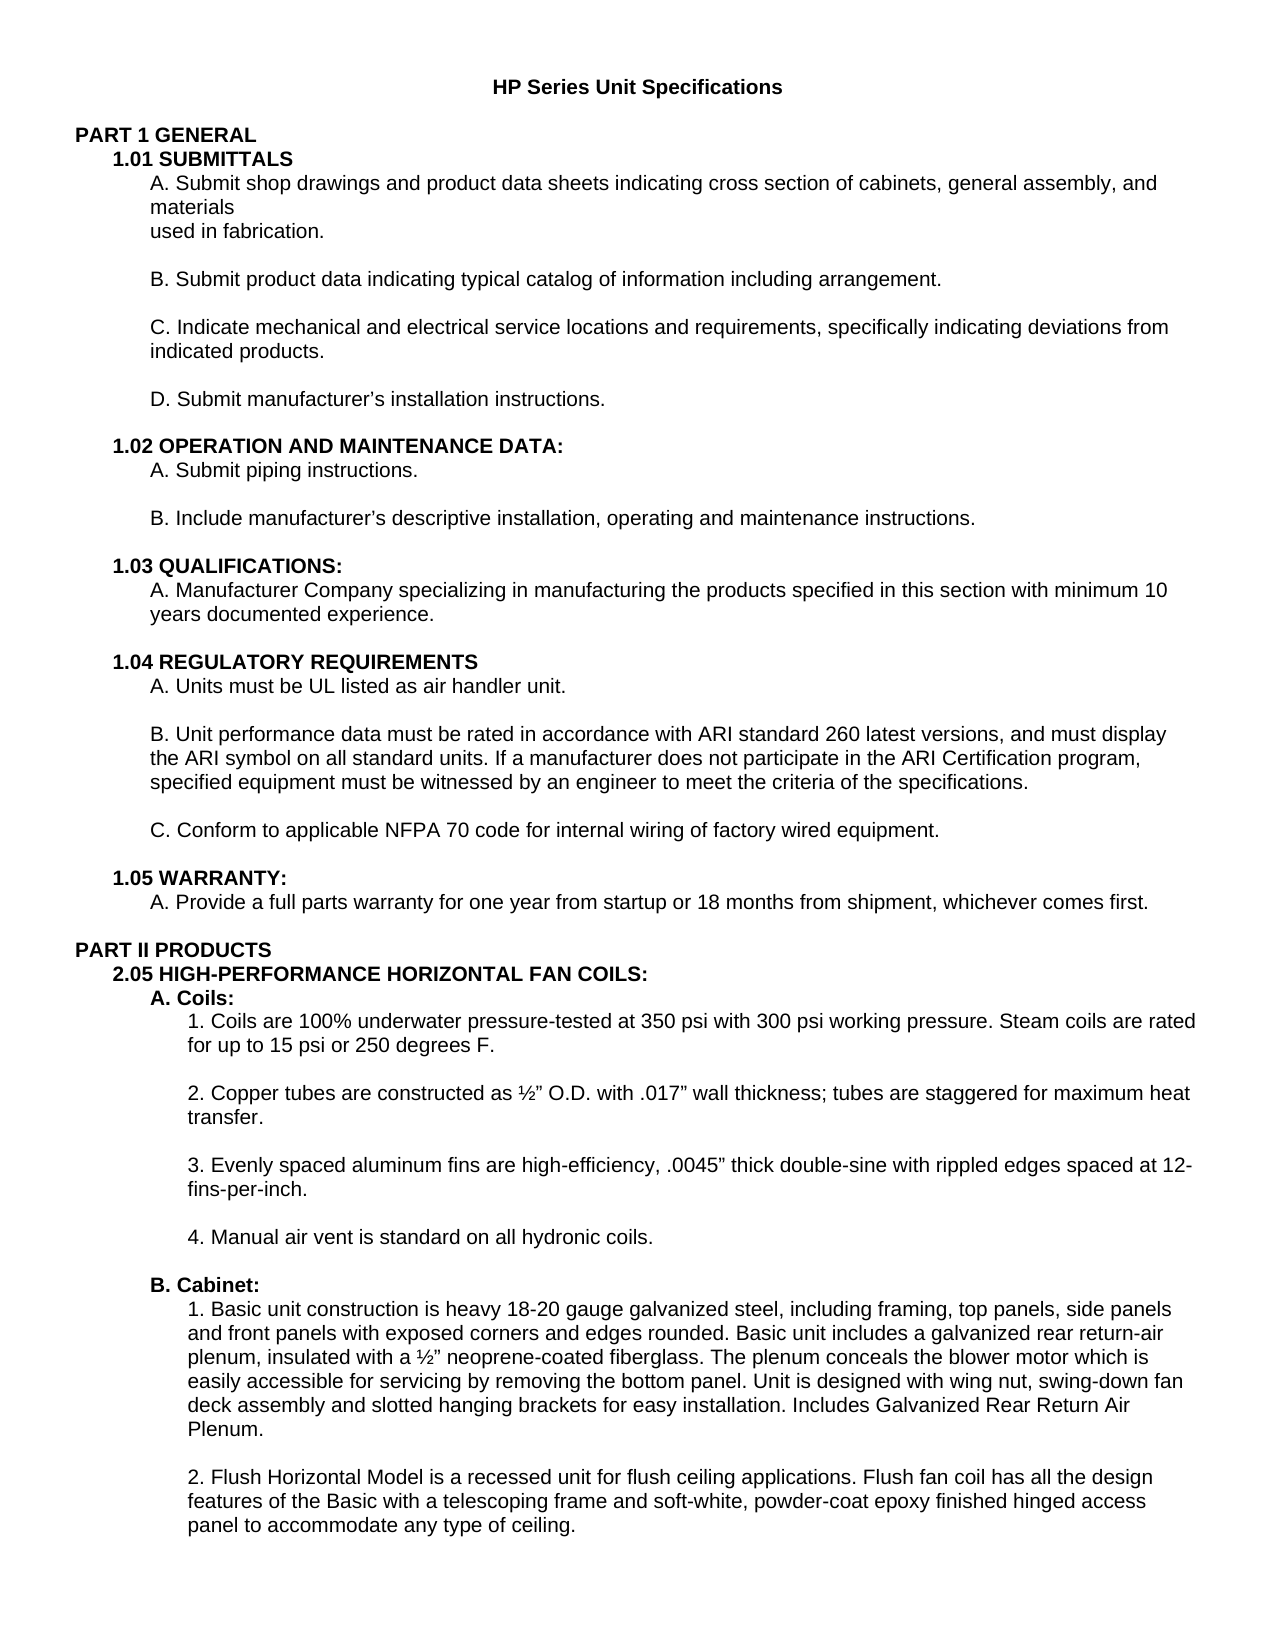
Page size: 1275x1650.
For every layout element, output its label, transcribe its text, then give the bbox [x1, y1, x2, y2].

text A. Coils: [150, 985, 1200, 1009]
text PART 1 GENERAL [75, 123, 1200, 147]
text C. Conform to applicable NFPA 70 code for internal wiring of factory wired equipment. [150, 818, 1200, 842]
text 2. Copper tubes are constructed as ½” O.D. with .017” wall thickness; tubes are staggered for maximum heat [187, 1081, 1200, 1105]
text A. Submit piping instructions. [150, 458, 1200, 482]
text B. Include manufacturer’s descriptive installation, operating and maintenance instructions. [150, 506, 1200, 530]
text features of the Basic with a telescoping frame and soft-white, powder-coat epoxy finished hinged access panel to accommodate any type of ceiling. [187, 1488, 1200, 1536]
text 1.04 REGULATORY REQUIREMENTS [112, 650, 1200, 674]
text indicated products. [150, 338, 1200, 362]
text A. Units must be UL listed as air handler unit. [150, 674, 1200, 698]
text C. Indicate mechanical and electrical service locations and requirements, specifically indicating deviations from [150, 314, 1200, 338]
text B. Submit product data indicating typical catalog of information including arrangement. [150, 267, 1200, 291]
text 4. Manual air vent is standard on all hydronic coils. [187, 1225, 1200, 1249]
text 1. Coils are 100% underwater pressure-tested at 350 psi with 300 psi working pressure. Steam coils are rated [187, 1009, 1200, 1033]
text 2. Flush Horizontal Model is a recessed unit for flush ceiling applications. Flush fan coil has all the design [187, 1464, 1200, 1488]
text 3. Evenly spaced aluminum fins are high-efficiency, .0045” thick double-sine with rippled edges spaced at 12- [187, 1153, 1200, 1177]
text PART II PRODUCTS [75, 937, 1200, 961]
text for up to 15 psi or 250 degrees F. [187, 1033, 1200, 1057]
text 1.02 OPERATION AND MAINTENANCE DATA: [112, 434, 1200, 458]
text B. Cabinet: [150, 1273, 1200, 1297]
text 1.05 WARRANTY: [112, 866, 1200, 889]
text A. Provide a full parts warranty for one year from startup or 18 months from shipment, whichever comes first. [112, 889, 1200, 913]
text A. Manufacturer Company specializing in manufacturing the products specified in this section with minimum 10 years documented experience. [150, 578, 1200, 626]
text 2.05 HIGH-PERFORMANCE HORIZONTAL FAN COILS: [112, 961, 1200, 985]
text HP Series Unit Specifications [75, 75, 1200, 99]
text 1.03 QUALIFICATIONS: [112, 554, 1200, 578]
text 1. Basic unit construction is heavy 18-20 gauge galvanized steel, including framing, top panels, side panels and front panels with exposed corners and edges rounded. Basic unit includes a galvanized rear return-air plenum, insulated with a ½” neoprene-coated fiberglass. The plenum conceals the blower motor which is easily accessible for servicing by removing the bottom panel. Unit is designed with wing nut, swing-down fan deck assembly and slotted hanging brackets for easy installation. Includes Galvanized Rear Return Air Plenum. [187, 1297, 1200, 1441]
text B. Unit performance data must be rated in accordance with ARI standard 260 latest versions, and must display the ARI symbol on all standard units. If a manufacturer does not participate in the ARI Certification program, specified equipment must be witnessed by an engineer to meet the criteria of the specifications. [150, 722, 1200, 794]
text used in fabrication. [150, 219, 1200, 243]
text 1.01 SUBMITTALS [112, 147, 1200, 171]
text A. Submit shop drawings and product data sheets indicating cross section of cabinets, general assembly, and materials [150, 171, 1200, 219]
text fins-per-inch. [187, 1177, 1200, 1201]
text D. Submit manufacturer’s installation instructions. [150, 386, 1200, 410]
text transfer. [187, 1105, 1200, 1129]
